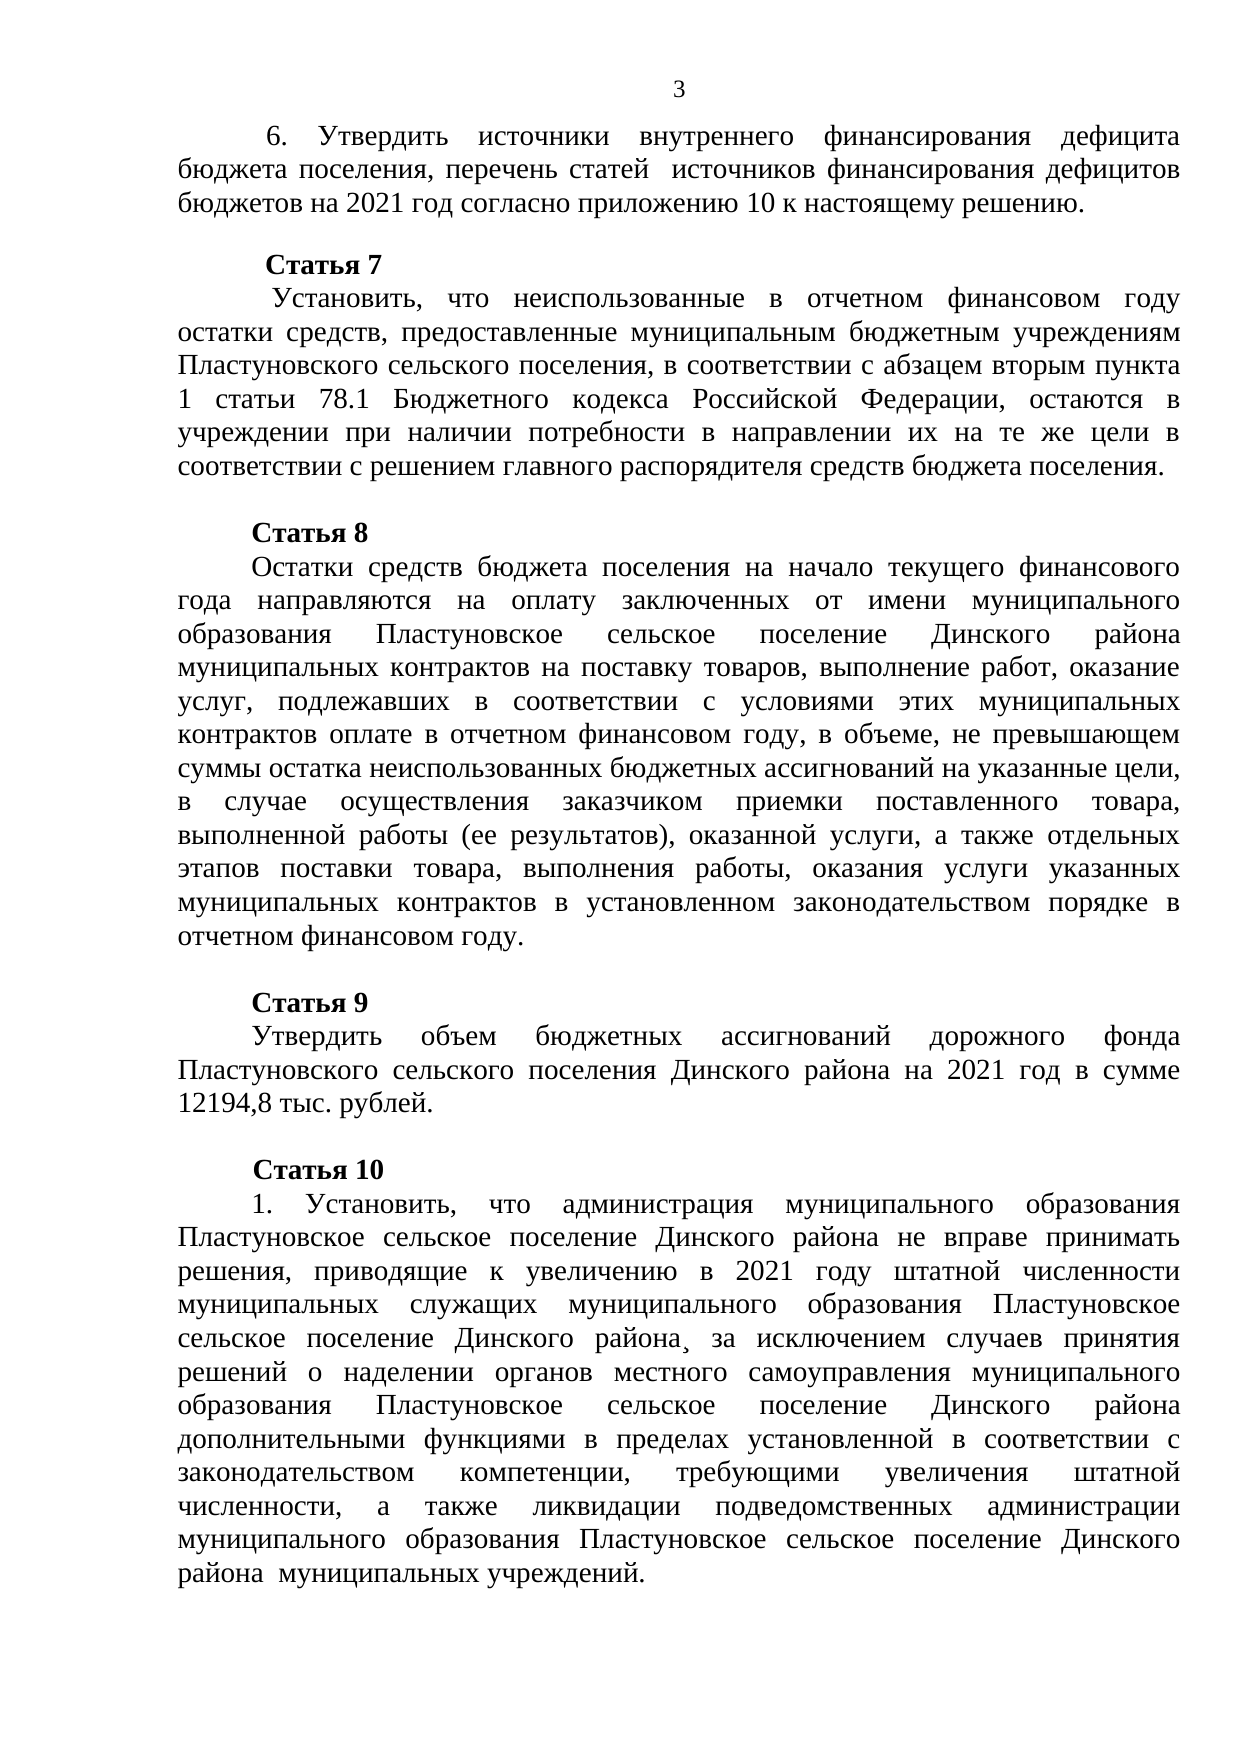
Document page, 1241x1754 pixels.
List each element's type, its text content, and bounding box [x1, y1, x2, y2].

text Статья 8 [177, 515, 1181, 549]
text 1. Установить, что администрация муниципального образования Пластуновское сельское поселение Динского района не вправе принимать решения, приводящие к увеличению в 2021 году штатной численности муниципальных служащих муниципального образования Пластуновское сельское поселение Динского района¸ за исключением случаев принятия решений о наделении органов местного самоуправления муниципального образования Пластуновское сельское поселение Динского района дополнительными функциями в пределах установленной в соответствии с законодательством компетенции, требующими увеличения штатной численности, а также ликвидации подведомственных администрации муниципального образования Пластуновское сельское поселение Динского района муниципальных учреждений. [177, 1186, 1181, 1588]
text 6. Утвердить источники внутреннего финансирования дефицита бюджета поселения, перечень статей источников финансирования дефицитов бюджетов на 2021 год согласно приложению 10 к настоящему решению. [177, 118, 1181, 219]
text Статья 9 [177, 985, 1181, 1018]
text Остатки средств бюджета поселения на начало текущего финансового года направляются на оплату заключенных от имени муниципального образования Пластуновское сельское поселение Динского района муниципальных контрактов на поставку товаров, выполнение работ, оказание услуг, подлежавших в соответствии с условиями этих муниципальных контрактов оплате в отчетном финансовом году, в объеме, не превышающем суммы остатка неиспользованных бюджетных ассигнований на указанные цели, в случае осуществления заказчиком приемки поставленного товара, выполненной работы (ее результатов), оказанной услуги, а также отдельных этапов поставки товара, выполнения работы, оказания услуги указанных муниципальных контрактов в установленном законодательством порядке в отчетном финансовом году. [177, 549, 1181, 951]
text Утвердить объем бюджетных ассигнований дорожного фонда Пластуновского сельского поселения Динского района на 2021 год в сумме 12194,8 тыс. рублей. [177, 1018, 1181, 1119]
text Статья 10 [177, 1152, 1181, 1186]
text Статья 7 [177, 247, 1181, 280]
text Установить, что неиспользованные в отчетном финансовом году остатки средств, предоставленные муниципальным бюджетным учреждениям Пластуновского сельского поселения, в соответствии с абзацем вторым пункта 1 статьи 78.1 Бюджетного кодекса Российской Федерации, остаются в учреждении при наличии потребности в направлении их на те же цели в соответствии с решением главного распорядителя средств бюджета поселения. [177, 280, 1181, 482]
